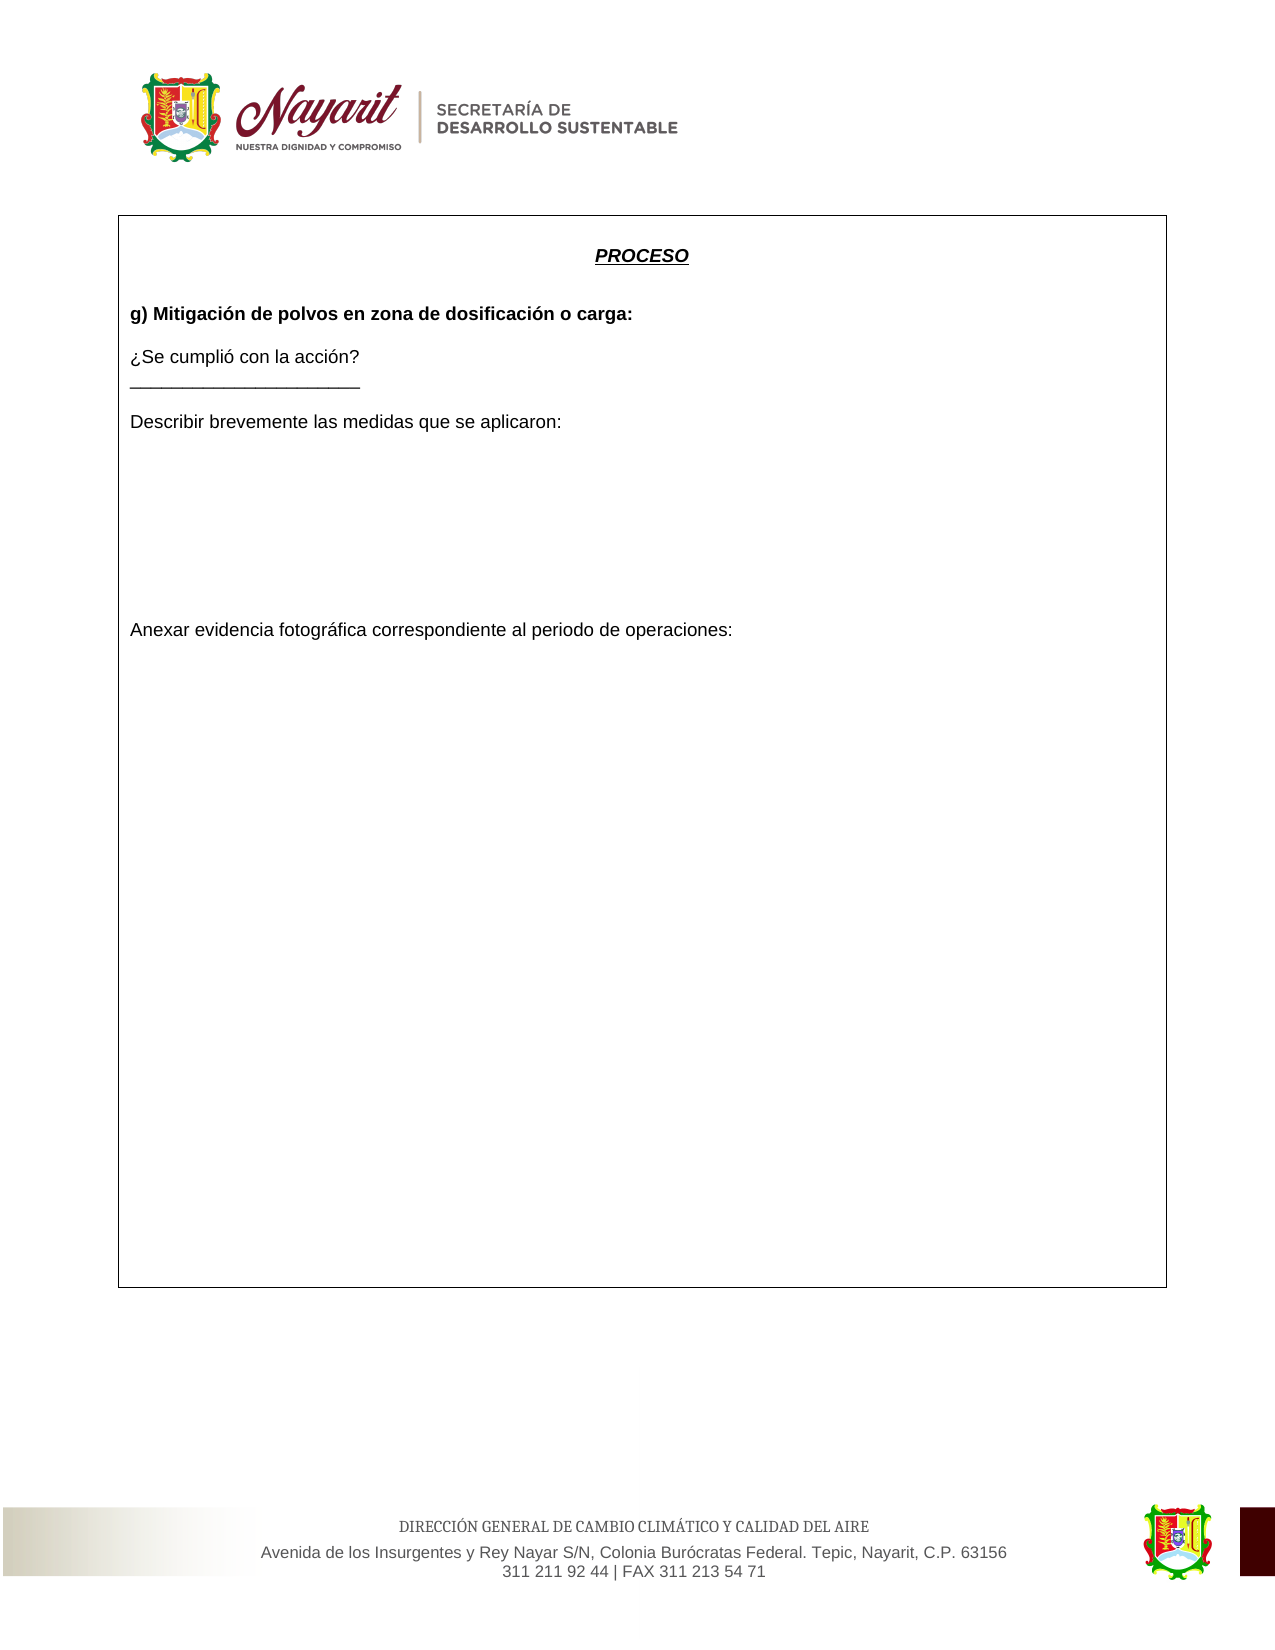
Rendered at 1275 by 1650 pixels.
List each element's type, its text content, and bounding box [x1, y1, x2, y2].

picture [118, 60, 702, 176]
table_header PROCESO g) Mitigación de polvos en zona de dosificación o carga: ¿Se cumplió con la acción? ______________________ Describir brevemente las medidas que se aplicaron: Anexar evidencia fotográfica correspondiente al periodo de operaciones: [119, 216, 1166, 1287]
picture [3, 1367, 1275, 1639]
